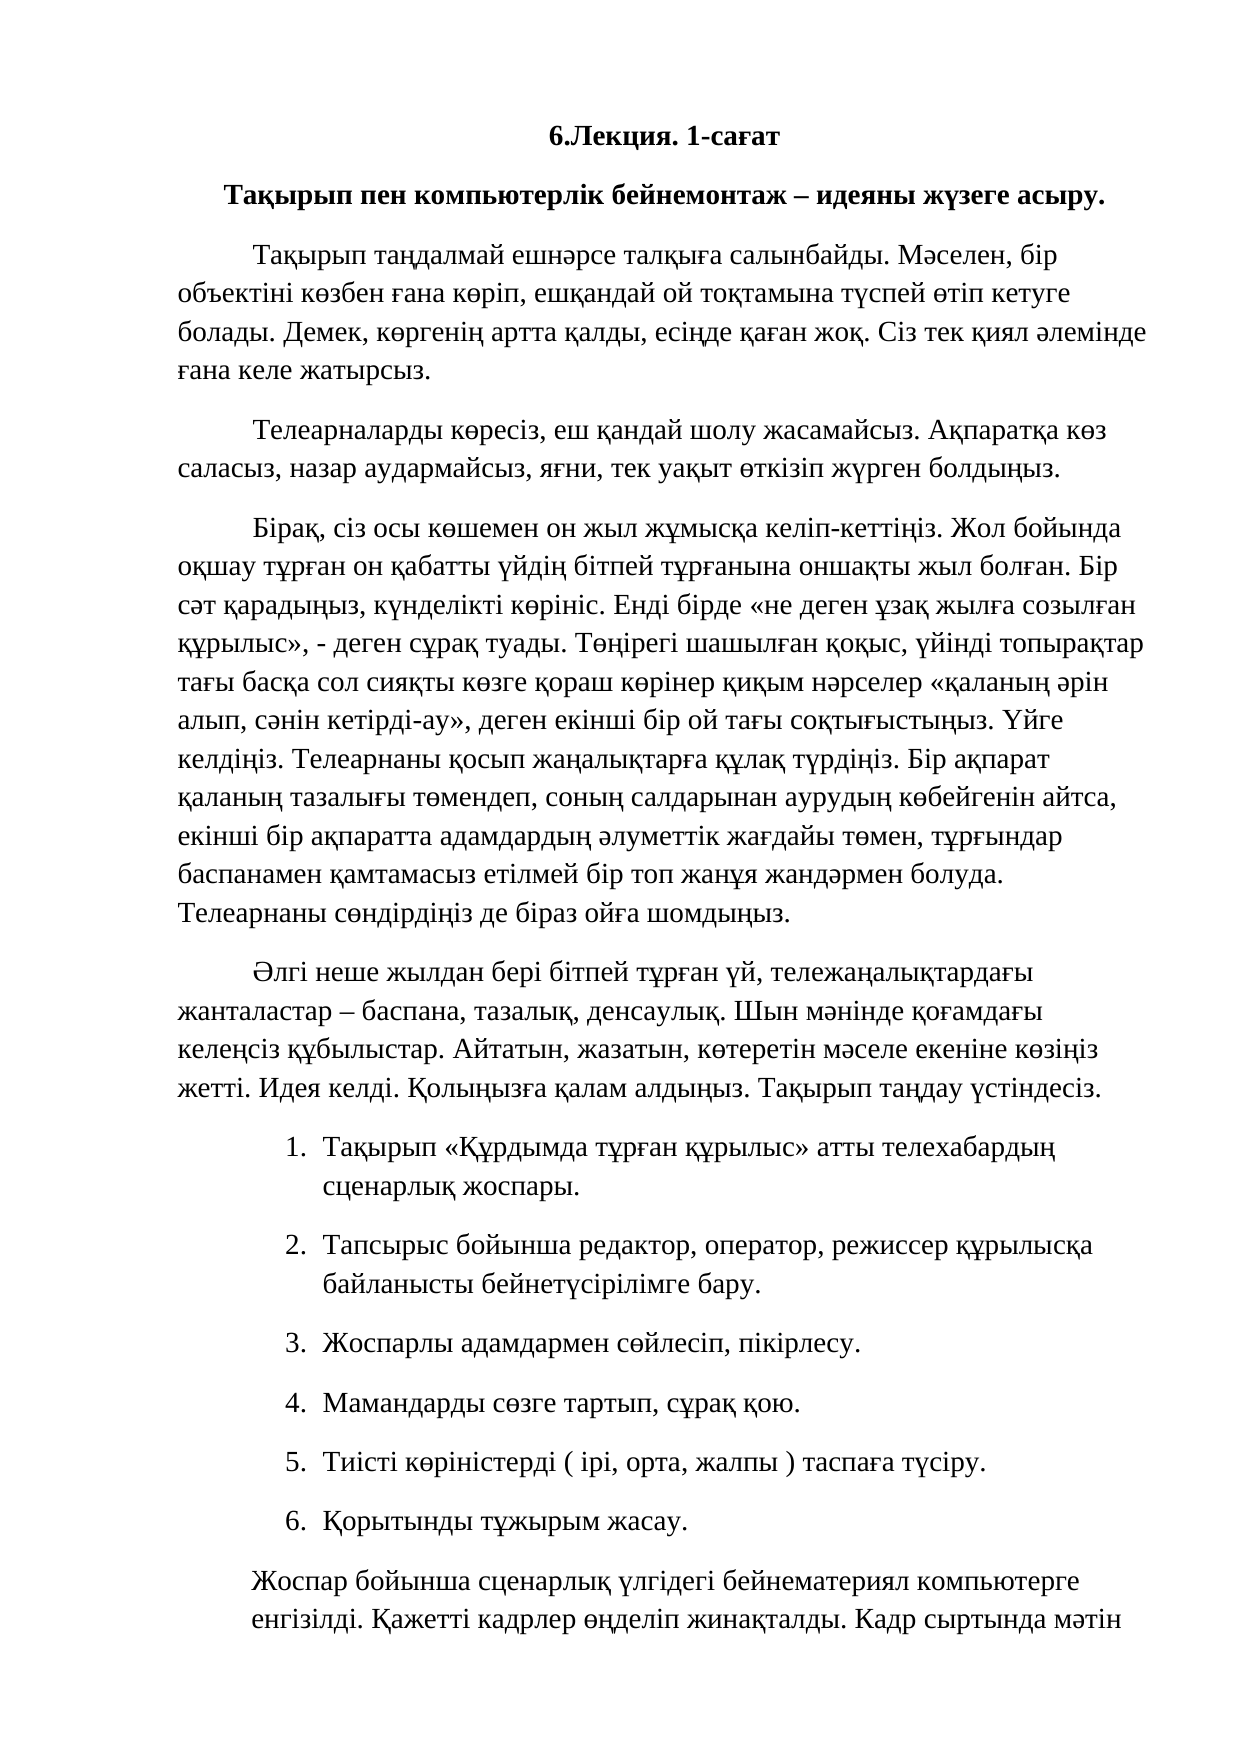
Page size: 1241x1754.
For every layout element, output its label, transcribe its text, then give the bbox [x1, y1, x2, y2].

text Бірақ, сіз осы көшемен он жыл жұмысқа келіп-кеттіңіз. Жол бойында оқшау тұрған он қабатты үйдің бітпей тұрғанына оншақты жыл болған. Бір сәт қарадыңыз, күнделікті көрініс. Енді бірде «не деген ұзақ жылға созылған құрылыс», - деген сұрақ туады. Төңірегі шашылған қоқыс, үйінді топырақтар тағы басқа сол сияқты көзге қораш көрінер қиқым нәрселер «қаланың әрін алып, сәнін кетірді-ау», деген екінші бір ой тағы соқтығыстыңыз. Үйге келдіңіз. Телеарнаны қосып жаңалықтарға құлақ түрдіңіз. Бір ақпарат қаланың тазалығы төмендеп, соның салдарынан аурудың көбейгенін айтса, екінші бір ақпаратта адамдардың әлуметтік жағдайы төмен, тұрғындар баспанамен қамтамасыз етілмей бір топ жанұя жандәрмен болуда. Телеарнаны сөндірдіңіз де біраз ойға шомдыңыз. [177, 510, 1152, 929]
text Телеарналарды көресіз, еш қандай шолу жасамайсыз. Ақпаратқа көз саласыз, назар аудармайсыз, яғни, тек уақыт өткізіп жүрген болдыңыз. [177, 412, 1152, 484]
list Тапсырыс бойынша редактор, оператор, режиссер құрылысқа байланысты бейнетүсірілімге бару. [285, 1227, 1152, 1299]
list Мамандарды сөзге тартып, сұрақ қою. [285, 1385, 1152, 1418]
text Әлгі неше жылдан бері бітпей тұрған үй, тележаңалықтардағы жанталастар – баспана, тазалық, денсаулық. Шын мәнінде қоғамдағы келеңсіз құбылыстар. Айтатын, жазатын, көтеретін мәселе екеніне көзіңіз жетті. Идея келді. Қолыңызға қалам алдыңыз. Тақырып таңдау үстіндесіз. [177, 954, 1152, 1104]
text 6.Лекция. 1-сағат [177, 118, 1152, 152]
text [251, 1563, 1152, 1635]
text Тақырып таңдалмай ешнәрсе талқыға салынбайды. Мәселен, бір объектіні көзбен ғана көріп, ешқандай ой тоқтамына түспей өтіп кетуге болады. Демек, көргенің артта қалды, есіңде қаған жоқ. Сіз тек қиял әлемінде ғана келе жатырсыз. [177, 237, 1152, 386]
list Қорытынды тұжырым жасау. [285, 1503, 1152, 1537]
list Жоспарлы адамдармен сөйлесіп, пікірлесу. [285, 1325, 1152, 1359]
text Тақырып пен компьютерлік бейнемонтаж – идеяны жүзеге асыру. [177, 177, 1152, 211]
list Тақырып «Құрдымда тұрған құрылыс» атты телехабардың сценарлық жоспары. [285, 1129, 1152, 1202]
list Тиісті көріністерді ( ірі, орта, жалпы ) таспаға түсіру. [285, 1444, 1152, 1478]
